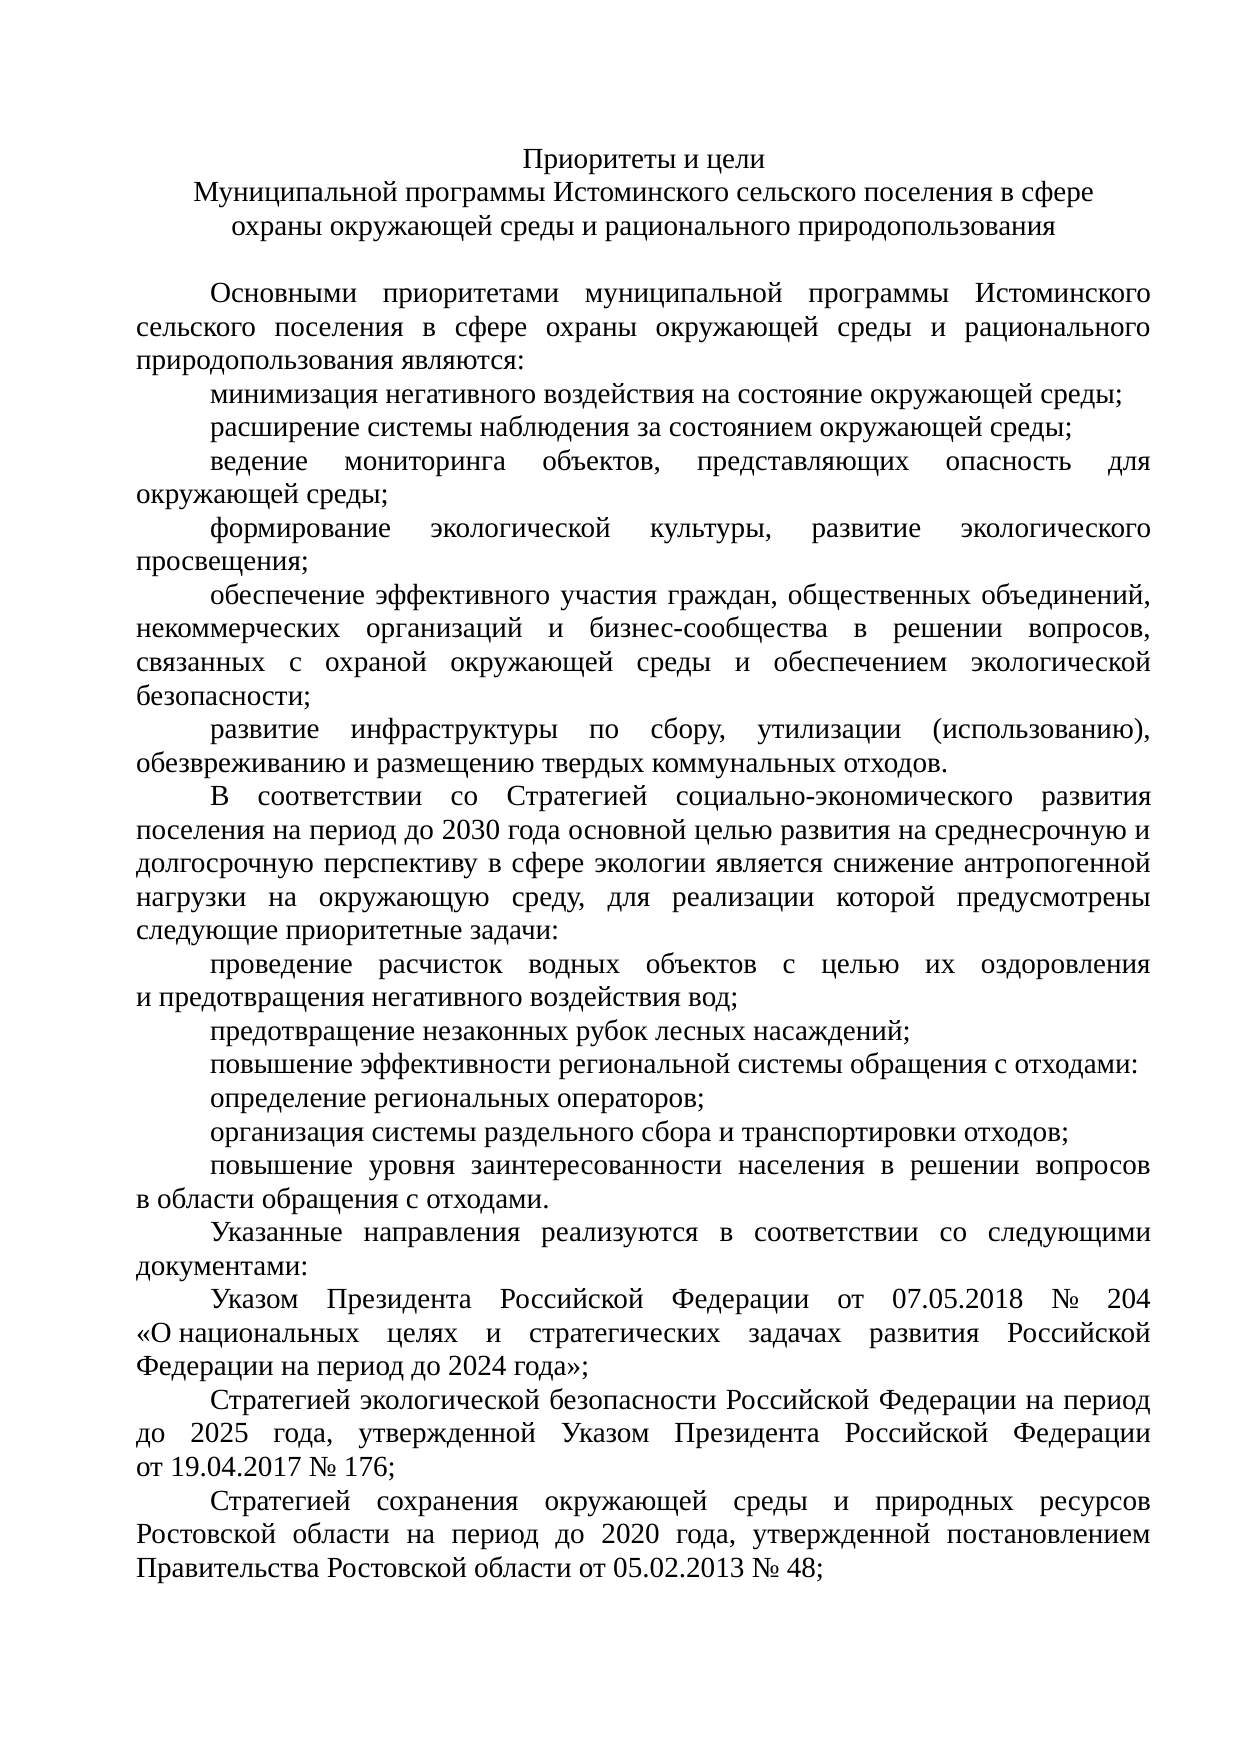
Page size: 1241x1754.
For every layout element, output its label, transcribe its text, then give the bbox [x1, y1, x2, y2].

text предотвращение незаконных рубок лесных насаждений; [136, 1013, 1152, 1047]
text ведение мониторинга объектов, представляющих опасность для окружающей среды; [136, 443, 1152, 510]
text организация системы раздельного сбора и транспортировки отходов; [136, 1114, 1152, 1147]
text развитие инфраструктуры по сбору, утилизации (использованию), обезвреживанию и размещению твердых коммунальных отходов. [136, 711, 1152, 778]
text расширение системы наблюдения за состоянием окружающей среды; [136, 409, 1152, 443]
text повышение уровня заинтересованности населения в решении вопросов в области обращения с отходами. [136, 1147, 1152, 1214]
text проведение расчисток водных объектов с целью их оздоровления и предотвращения негативного воздействия вод; [136, 946, 1152, 1013]
text Стратегией сохранения окружающей среды и природных ресурсов Ростовской области на период до 2020 года, утвержденной постановлением Правительства Ростовской области от 05.02.2013 № 48; [136, 1483, 1152, 1583]
text минимизация негативного воздействия на состояние окружающей среды; [136, 376, 1152, 409]
text В соответствии со Стратегией социально-экономического развития поселения на период до 2030 года основной целью развития на среднесрочную и долгосрочную перспективу в сфере экологии является снижение антропогенной нагрузки на окружающую среду, для реализации которой предусмотрены следующие приоритетные задачи: [136, 778, 1152, 946]
text повышение эффективности региональной системы обращения с отходами: [136, 1047, 1152, 1080]
text определение региональных операторов; [136, 1080, 1152, 1114]
text обеспечение эффективного участия граждан, общественных объединений, некоммерческих организаций и бизнес-сообщества в решении вопросов, связанных с охраной окружающей среды и обеспечением экологической безопасности; [136, 577, 1152, 711]
text Приоритеты и цели [136, 141, 1152, 174]
text Стратегией экологической безопасности Российской Федерации на период до 2025 года, утвержденной Указом Президента Российской Федерации от 19.04.2017 № 176; [136, 1382, 1152, 1483]
text Указом Президента Российской Федерации от 07.05.2018 № 204 «О национальных целях и стратегических задачах развития Российской Федерации на период до 2024 года»; [136, 1281, 1152, 1382]
text Основными приоритетами муниципальной программы Истоминского сельского поселения в сфере охраны окружающей среды и рационального природопользования являются: [136, 275, 1152, 376]
text Указанные направления реализуются в соответствии со следующими документами: [136, 1214, 1152, 1281]
text охраны окружающей среды и рационального природопользования [136, 208, 1152, 242]
text Муниципальной программы Истоминского сельского поселения в сфере [136, 174, 1152, 208]
text формирование экологической культуры, развитие экологического просвещения; [136, 510, 1152, 577]
